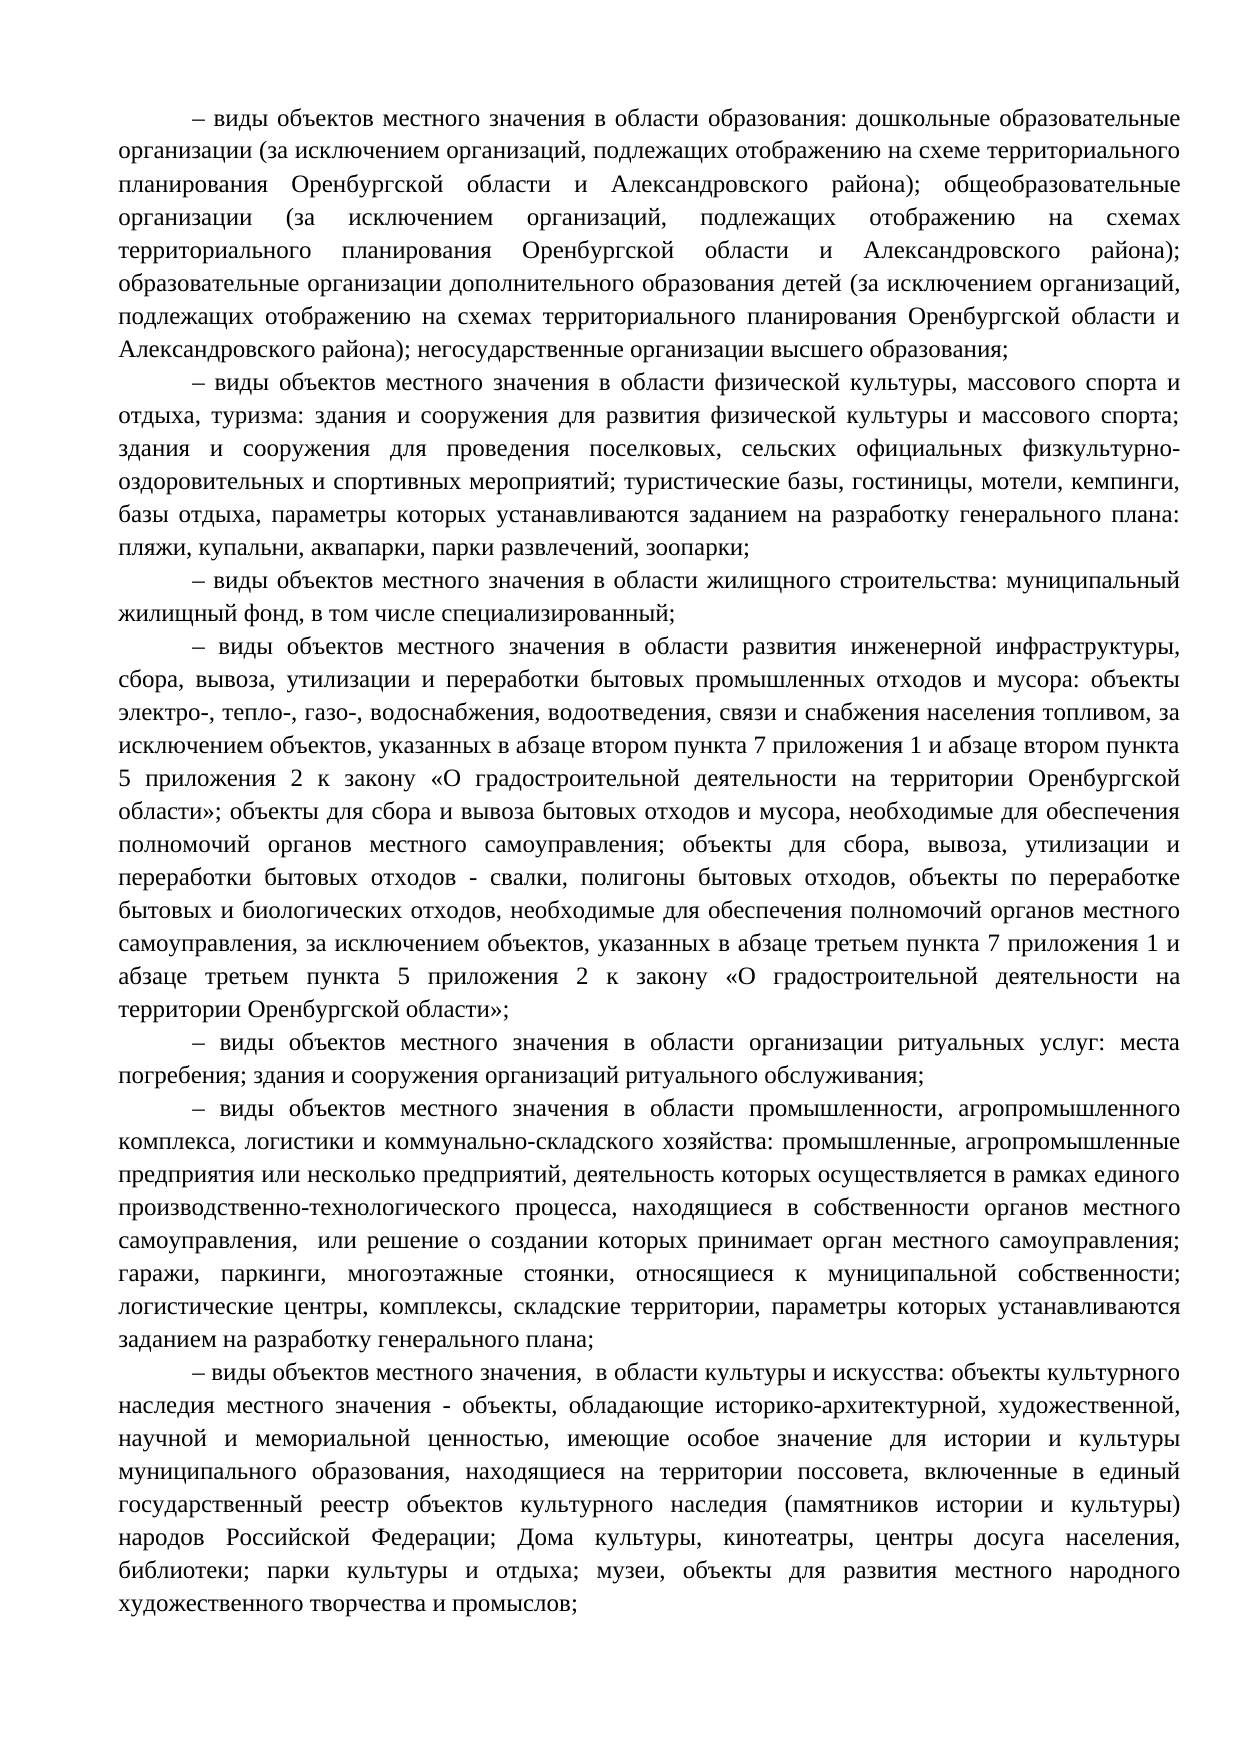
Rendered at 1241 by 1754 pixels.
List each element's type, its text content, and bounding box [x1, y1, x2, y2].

text – виды объектов местного значения в области промышленности, агропромышленного комплекса, логистики и коммунально-складского хозяйства: промышленные, агропромышленные предприятия или несколько предприятий, деятельность которых осуществляется в рамках единого производственно-технологического процесса, находящиеся в собственности органов местного самоуправления, или решение о создании которых принимает орган местного самоуправления; гаражи, паркинги, многоэтажные стоянки, относящиеся к муниципальной собственности; логистические центры, комплексы, складские территории, параметры которых устанавливаются заданием на разработку генерального плана; [118, 1093, 1181, 1353]
text – виды объектов местного значения в области развития инженерной инфраструктуры, сбора, вывоза, утилизации и переработки бытовых промышленных отходов и мусора: объекты электро-, тепло-, газо-, водоснабжения, водоотведения, связи и снабжения населения топливом, за исключением объектов, указанных в абзаце втором пункта 7 приложения 1 и абзаце втором пункта 5 приложения 2 к закону «О градостроительной деятельности на территории Оренбургской области»; объекты для сбора и вывоза бытовых отходов и мусора, необходимые для обеспечения полномочий органов местного самоуправления; объекты для сбора, вывоза, утилизации и переработки бытовых отходов - свалки, полигоны бытовых отходов, объекты по переработке бытовых и биологических отходов, необходимые для обеспечения полномочий органов местного самоуправления, за исключением объектов, указанных в абзаце третьем пункта 7 приложения 1 и абзаце третьем пункта 5 приложения 2 к закону «О градостроительной деятельности на территории Оренбургской области»; [118, 631, 1181, 1023]
text – виды объектов местного значения в области жилищного строительства: муниципальный жилищный фонд, в том числе специализированный; [118, 565, 1181, 627]
text – виды объектов местного значения в области образования: дошкольные образовательные организации (за исключением организаций, подлежащих отображению на схеме территориального планирования Оренбургской области и Александровского района); общеобразовательные организации (за исключением организаций, подлежащих отображению на схемах территориального планирования Оренбургской области и Александровского района); образовательные организации дополнительного образования детей (за исключением организаций, подлежащих отображению на схемах территориального планирования Оренбургской области и Александровского района); негосударственные организации высшего образования; [118, 103, 1181, 362]
text – виды объектов местного значения в области организации ритуальных услуг: места погребения; здания и сооружения организаций ритуального обслуживания; [118, 1027, 1181, 1089]
text – виды объектов местного значения, в области культуры и искусства: объекты культурного наследия местного значения - объекты, обладающие историко-архитектурной, художественной, научной и мемориальной ценностью, имеющие особое значение для истории и культуры муниципального образования, находящиеся на территории поссовета, включенные в единый государственный реестр объектов культурного наследия (памятников истории и культуры) народов Российской Федерации; Дома культуры, кинотеатры, центры досуга населения, библиотеки; парки культуры и отдыха; музеи, объекты для развития местного народного художественного творчества и промыслов; [118, 1357, 1181, 1617]
text – виды объектов местного значения в области физической культуры, массового спорта и отдыха, туризма: здания и сооружения для развития физической культуры и массового спорта; здания и сооружения для проведения поселковых, сельских официальных физкультурно-оздоровительных и спортивных мероприятий; туристические базы, гостиницы, мотели, кемпинги, базы отдыха, параметры которых устанавливаются заданием на разработку генерального плана: пляжи, купальни, аквапарки, парки развлечений, зоопарки; [118, 367, 1181, 561]
